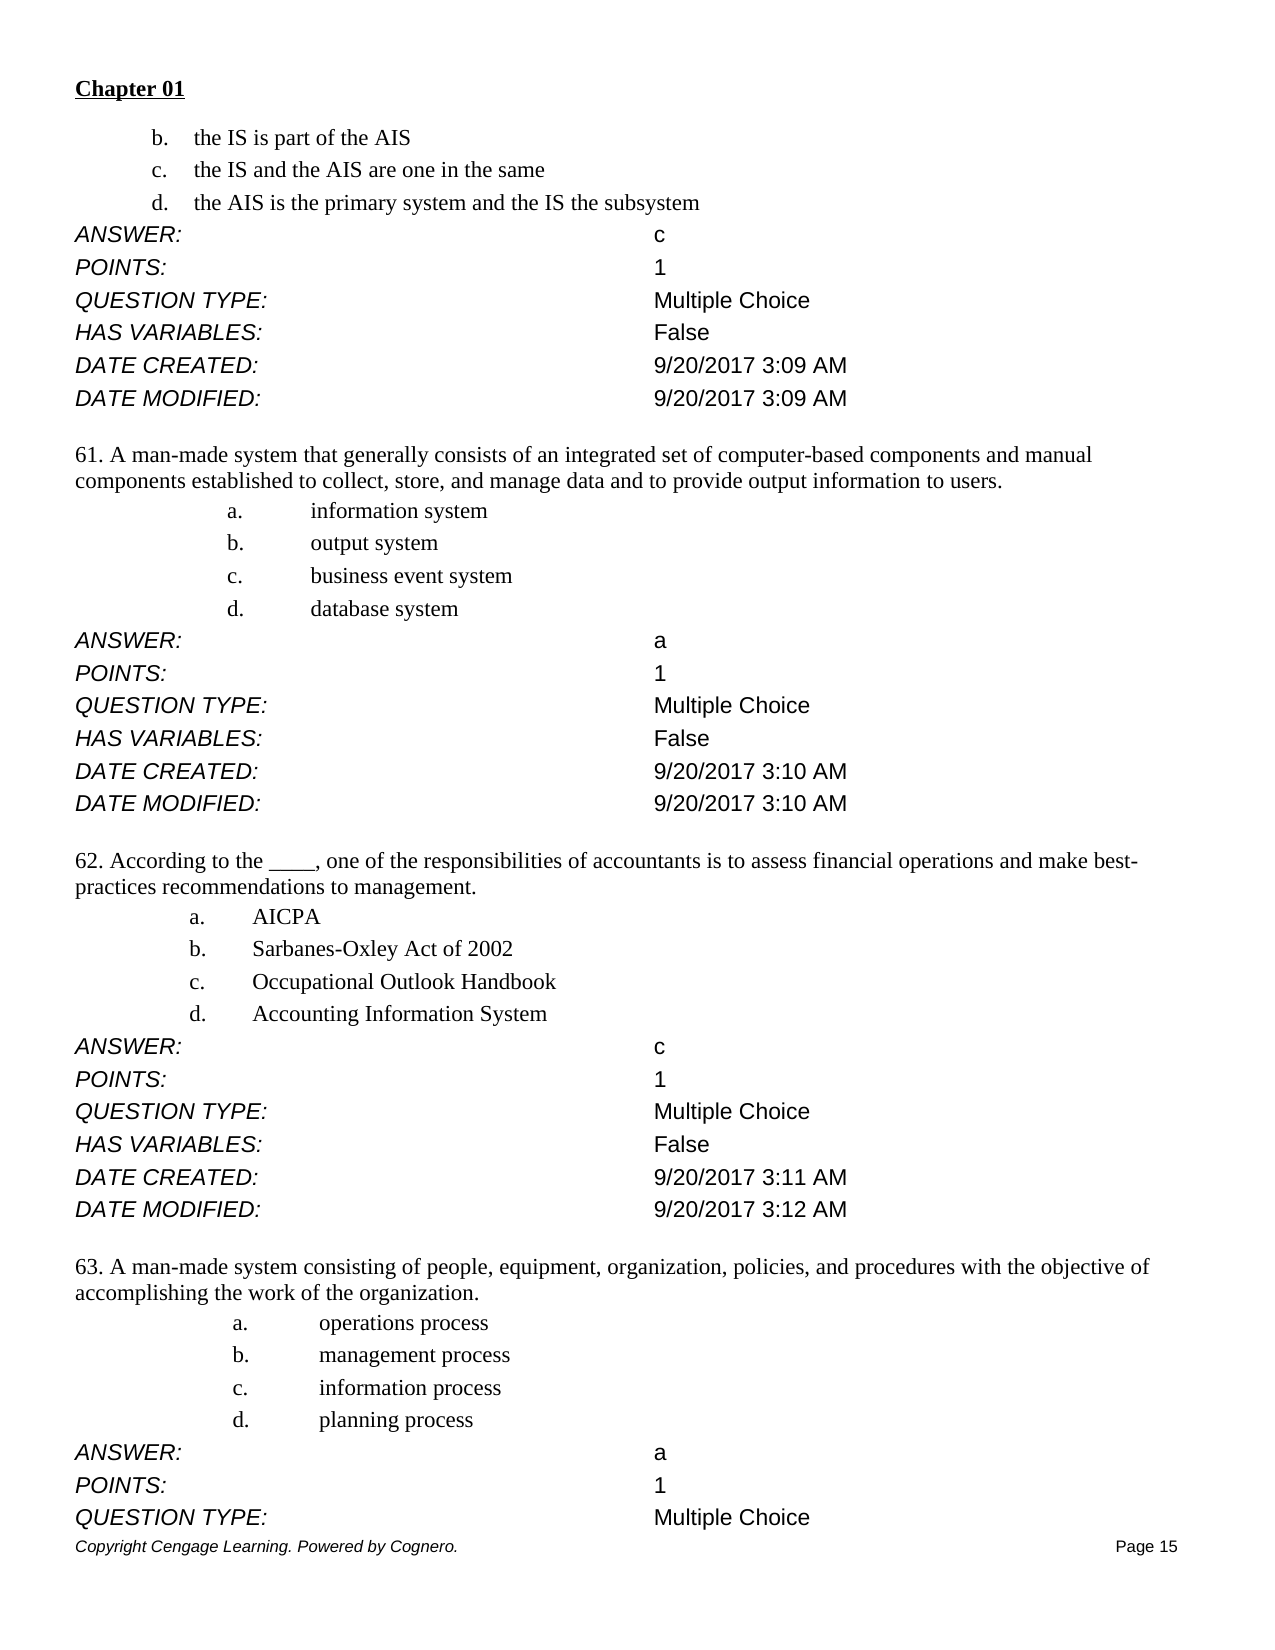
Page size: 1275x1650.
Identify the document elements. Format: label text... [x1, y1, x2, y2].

table_header 61. A man-made system that generally consists of an integrated set of computer-based components and manual components established to collect, store, and manage data and to provide output information to users. [75, 441, 1200, 820]
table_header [75, 121, 1200, 414]
table_header 62. According to the ____, one of the responsibilities of accountants is to assess financial operations and make best-practices recommendations to management. [75, 847, 1200, 1226]
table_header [75, 1253, 1200, 1534]
